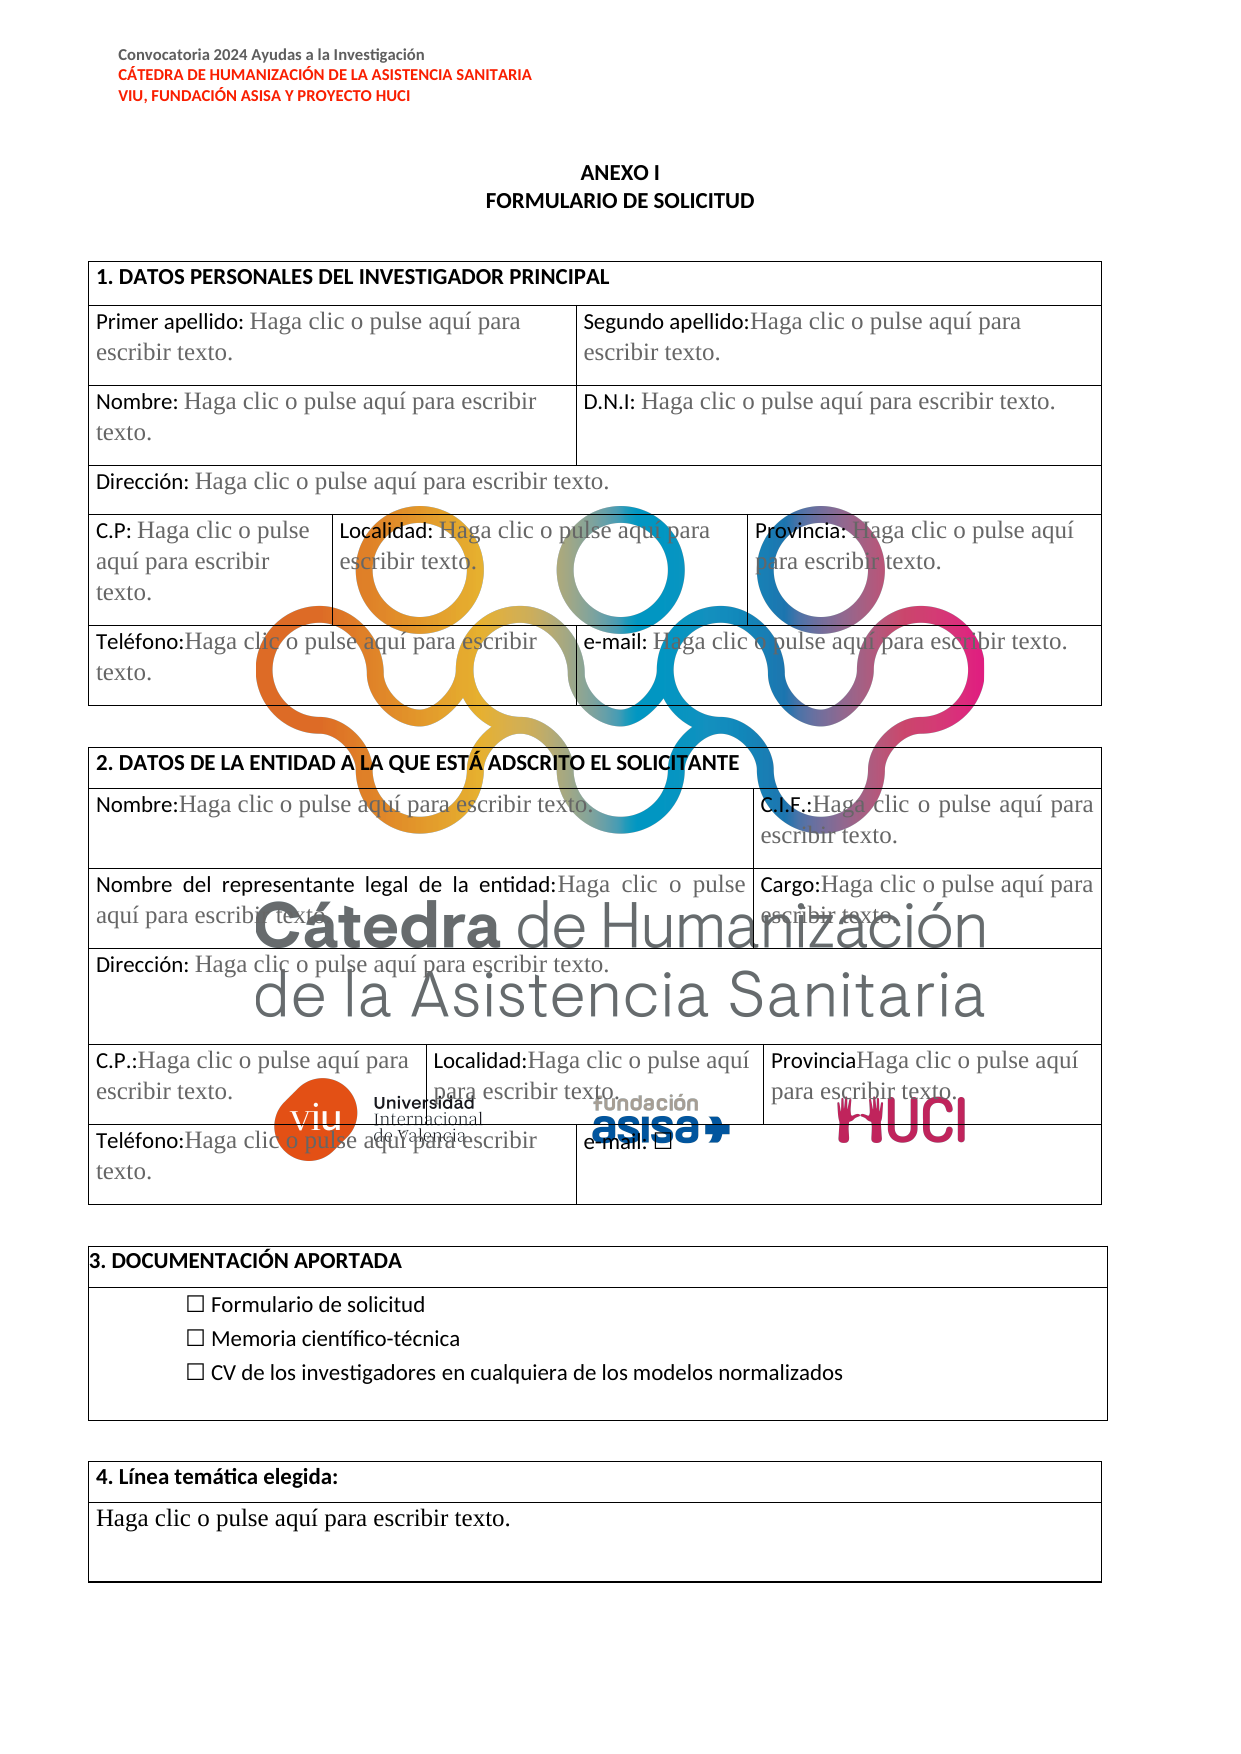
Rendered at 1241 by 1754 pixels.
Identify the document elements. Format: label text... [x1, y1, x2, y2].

table_cell Nombre: [89, 386, 576, 465]
table_cell Localidad: [427, 1045, 763, 1124]
table_cell Dirección: [89, 466, 1101, 514]
table_header 1. DATOS PERSONALES DEL INVESTIGADOR PRINCIPAL [89, 262, 1101, 305]
table_cell Cargo: [754, 869, 1101, 948]
table_cell C.P: [89, 515, 332, 625]
table_cell e-mail: [577, 1125, 1101, 1204]
table_cell D.N.I: [577, 386, 1101, 465]
table_cell Teléfono: [89, 1125, 576, 1204]
table_cell Primer apellido: [89, 306, 576, 385]
table_header 3. DOCUMENTACIÓN APORTADA [89, 1247, 1107, 1287]
table_cell C.P.: [89, 1045, 426, 1124]
table_cell Segundo apellido: [577, 306, 1101, 385]
table_header 2. DATOS DE LA ENTIDAD A LA QUE ESTÁ ADSCRITO EL SOLICITANTE [89, 748, 1101, 788]
text FORMULARIO DE SOLICITUD [118, 186, 1122, 214]
table_cell Provincia: [748, 515, 1101, 625]
table_cell Nombre: [89, 789, 753, 868]
table_cell e-mail: [577, 626, 1101, 705]
text ANEXO I [118, 158, 1122, 186]
table_cell Teléfono: [89, 626, 576, 705]
table_header 4. Línea temática elegida: [89, 1462, 1101, 1502]
table_cell Formulario de solicitud Memoria científico-técnica CV de los investigadores en cualquiera de los modelos normalizados [89, 1288, 1107, 1420]
table_cell Dirección: [89, 949, 1101, 1044]
table_cell C.I.F.: [754, 789, 1101, 868]
table_cell Nombre del representante legal de la entidad: [89, 869, 753, 948]
table_cell Localidad: [333, 515, 747, 625]
table_cell Provincia [764, 1045, 1101, 1124]
